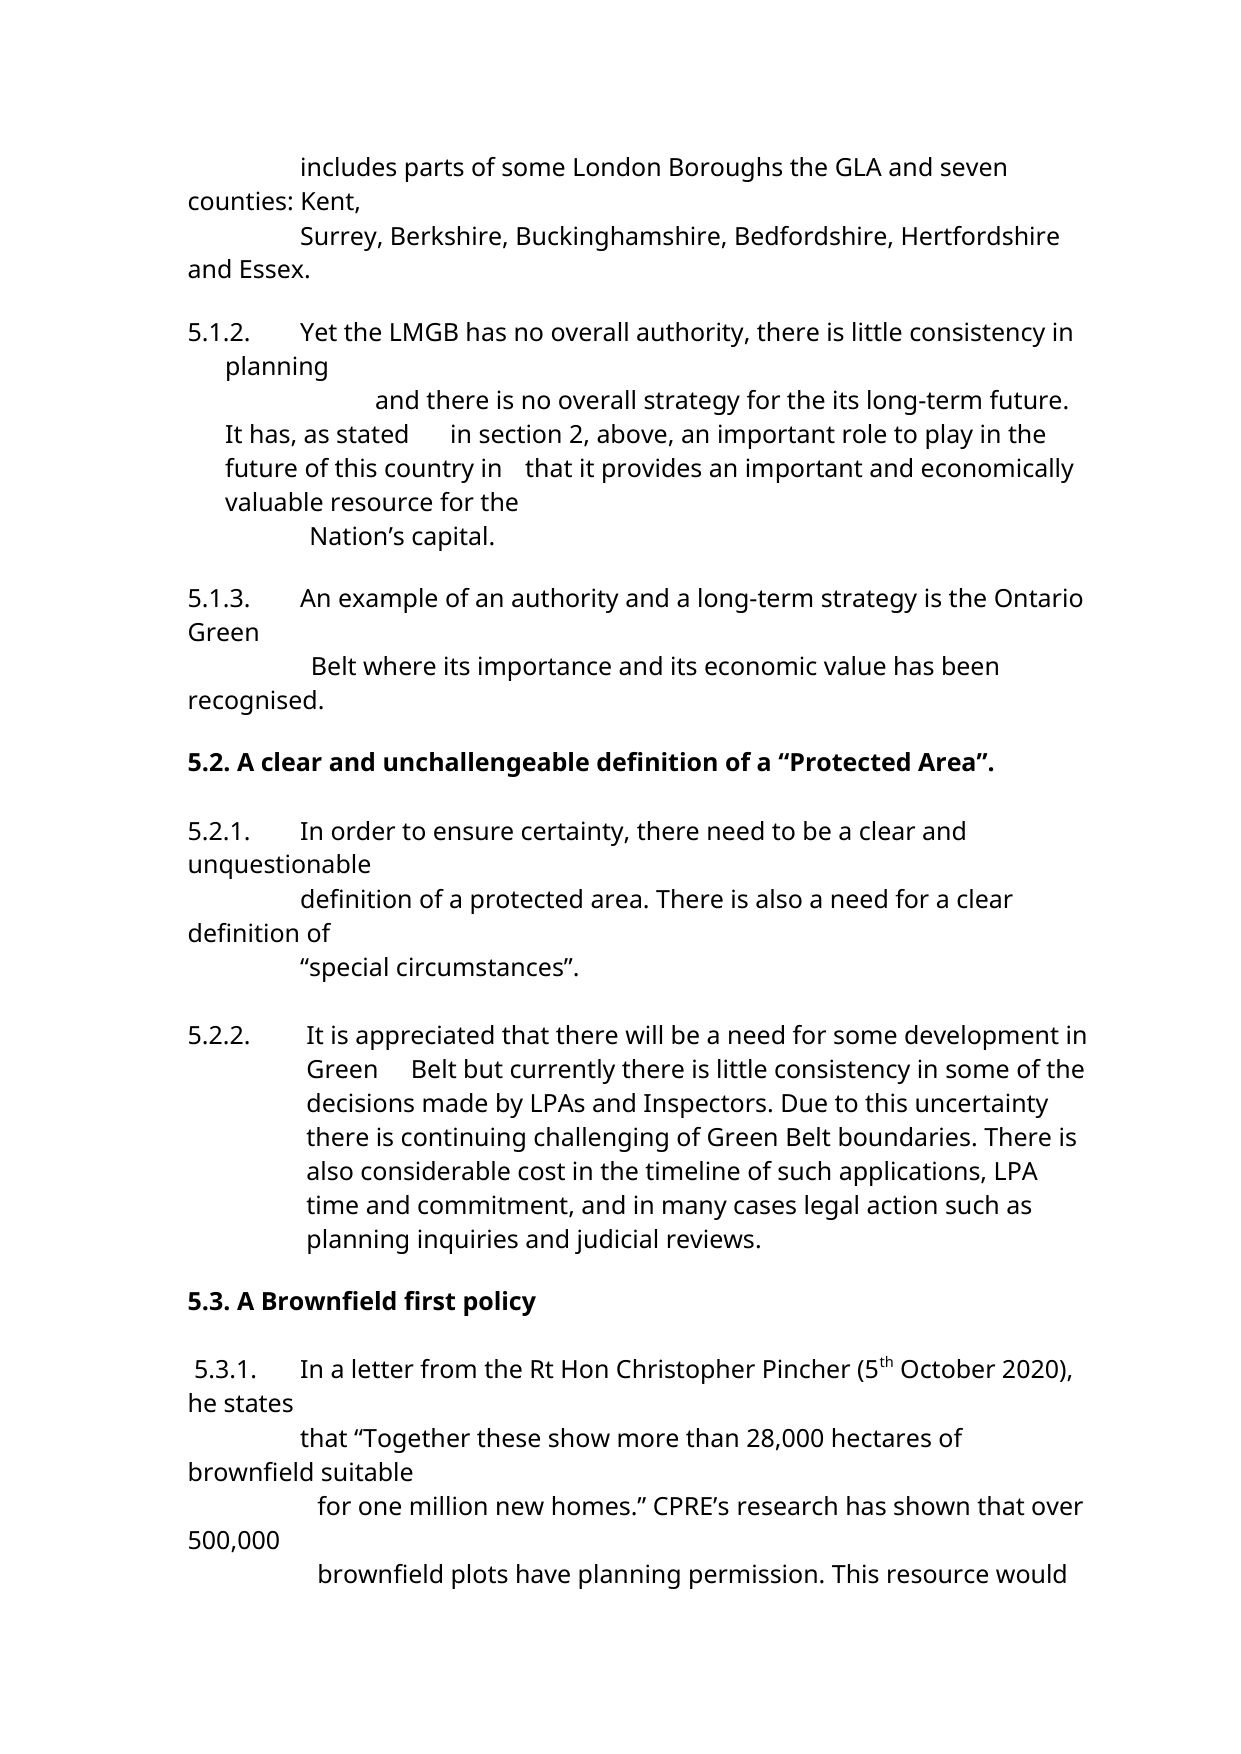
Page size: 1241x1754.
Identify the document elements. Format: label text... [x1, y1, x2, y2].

text 5.1.2. Yet the LMGB has no overall authority, there is little consistency in planning and there is no overall strategy for the its long-term future. It has, as stated in section 2, above, an important role to play in the future of this country in that it provides an important and economically valuable resource for the Nation’s capital. [187, 314, 1090, 581]
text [187, 1284, 1090, 1591]
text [187, 150, 1090, 314]
text 5.2. A clear and unchallengeable definition of a “Protected Area”. 5.2.1. In order to ensure certainty, there need to be a clear and unquestionable definition of a protected area. There is also a need for a clear definition of “special circumstances”. [187, 745, 1090, 983]
text 5.2.2. It is appreciated that there will be a need for some development in Green Belt but currently there is little consistency in some of the decisions made by LPAs and Inspectors. Due to this uncertainty there is continuing challenging of Green Belt boundaries. There is also considerable cost in the timeline of such applications, LPA time and commitment, and in many cases legal action such as planning inquiries and judicial reviews. [187, 1017, 1090, 1284]
text 5.1.3. An example of an authority and a long-term strategy is the Ontario Green Belt where its importance and its economic value has been recognised. [187, 581, 1090, 745]
